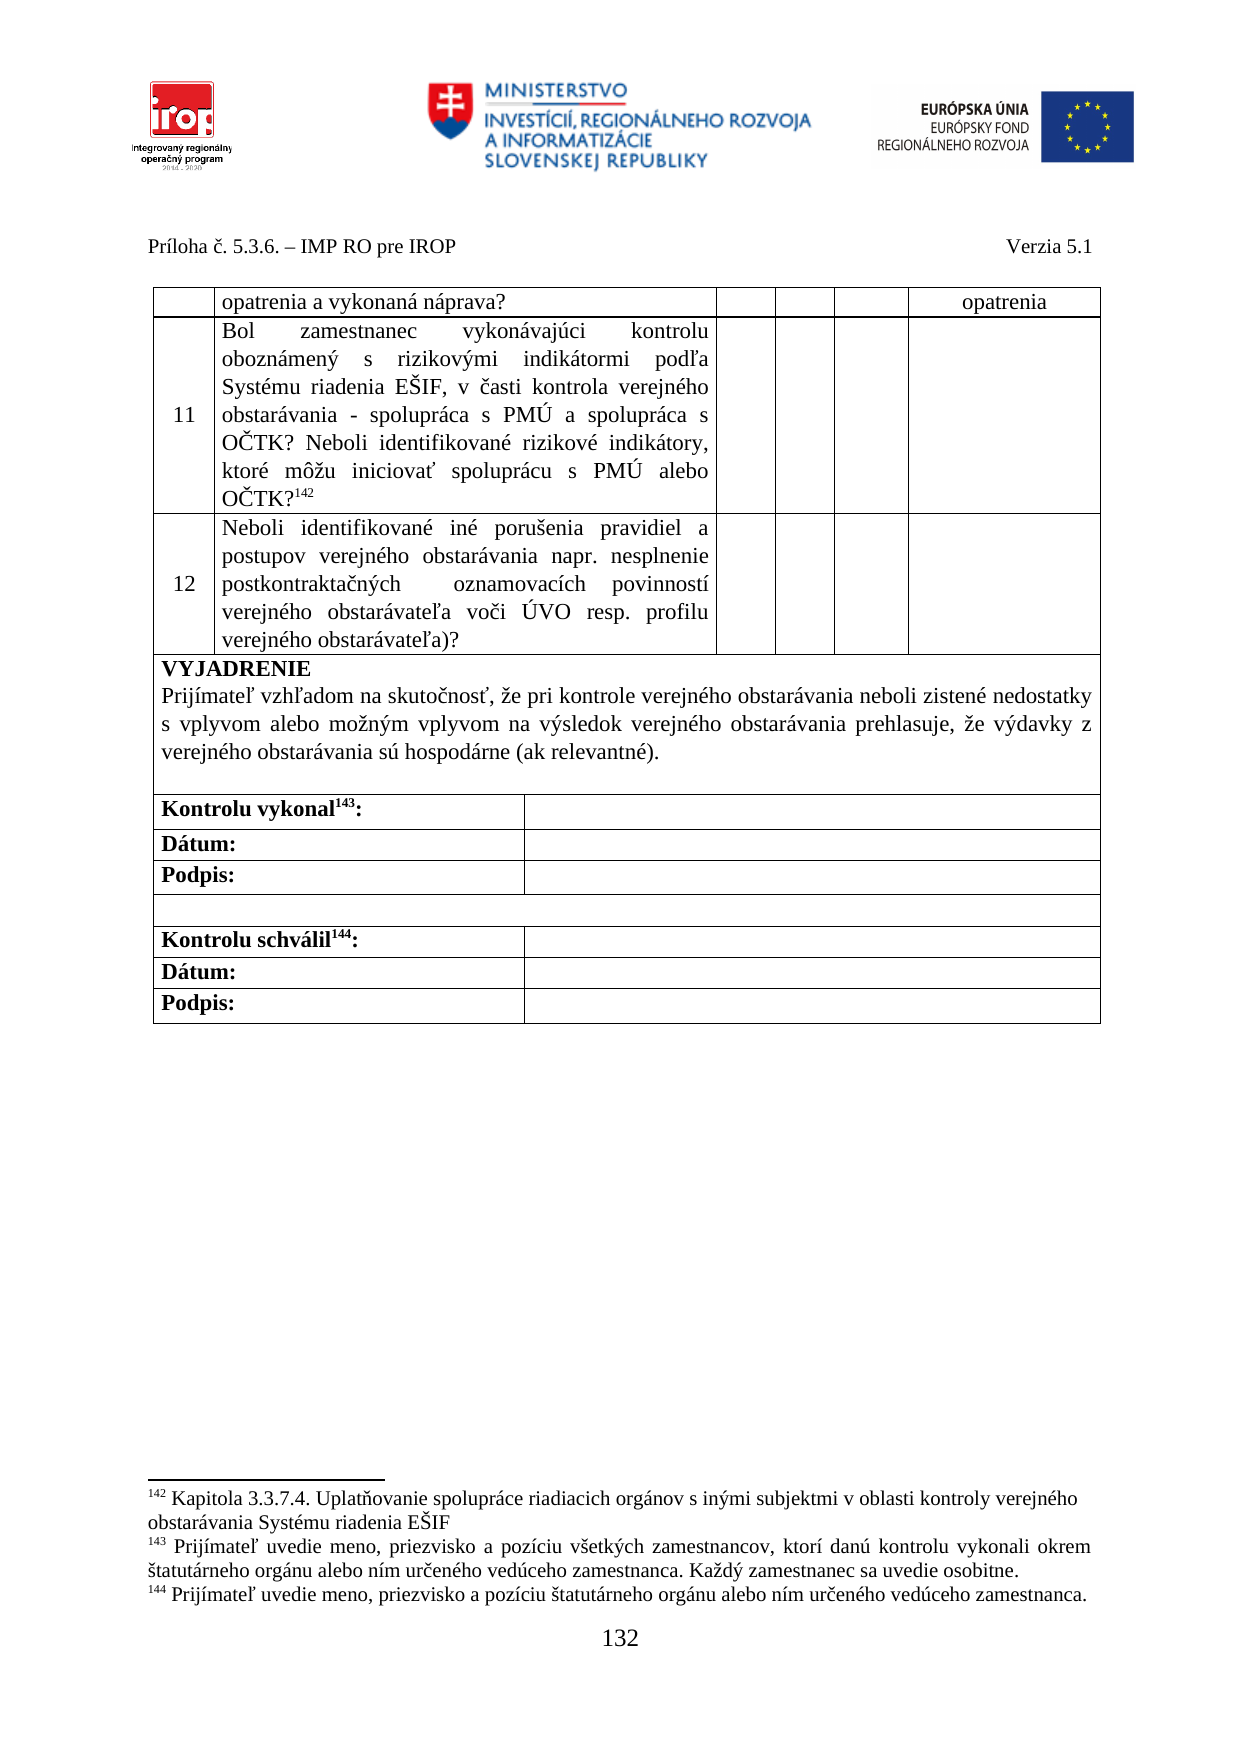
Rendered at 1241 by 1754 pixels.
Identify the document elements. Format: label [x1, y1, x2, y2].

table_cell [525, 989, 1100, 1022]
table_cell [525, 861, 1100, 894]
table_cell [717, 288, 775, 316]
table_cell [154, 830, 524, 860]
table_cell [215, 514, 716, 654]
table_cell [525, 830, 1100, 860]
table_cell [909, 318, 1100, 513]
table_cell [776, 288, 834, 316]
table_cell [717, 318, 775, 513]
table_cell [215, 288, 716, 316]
picture [870, 84, 1136, 169]
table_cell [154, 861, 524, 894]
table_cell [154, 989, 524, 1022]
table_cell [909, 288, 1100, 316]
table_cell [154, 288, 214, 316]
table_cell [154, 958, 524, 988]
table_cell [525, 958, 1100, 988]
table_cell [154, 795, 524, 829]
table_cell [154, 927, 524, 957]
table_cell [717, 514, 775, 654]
picture [131, 81, 232, 169]
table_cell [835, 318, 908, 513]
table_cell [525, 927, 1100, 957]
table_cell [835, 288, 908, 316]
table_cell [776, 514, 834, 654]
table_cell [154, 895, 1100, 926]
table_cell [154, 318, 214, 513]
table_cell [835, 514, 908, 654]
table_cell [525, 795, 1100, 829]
picture [423, 73, 817, 177]
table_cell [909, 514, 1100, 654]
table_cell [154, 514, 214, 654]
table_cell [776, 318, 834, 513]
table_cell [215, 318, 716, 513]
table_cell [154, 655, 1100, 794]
